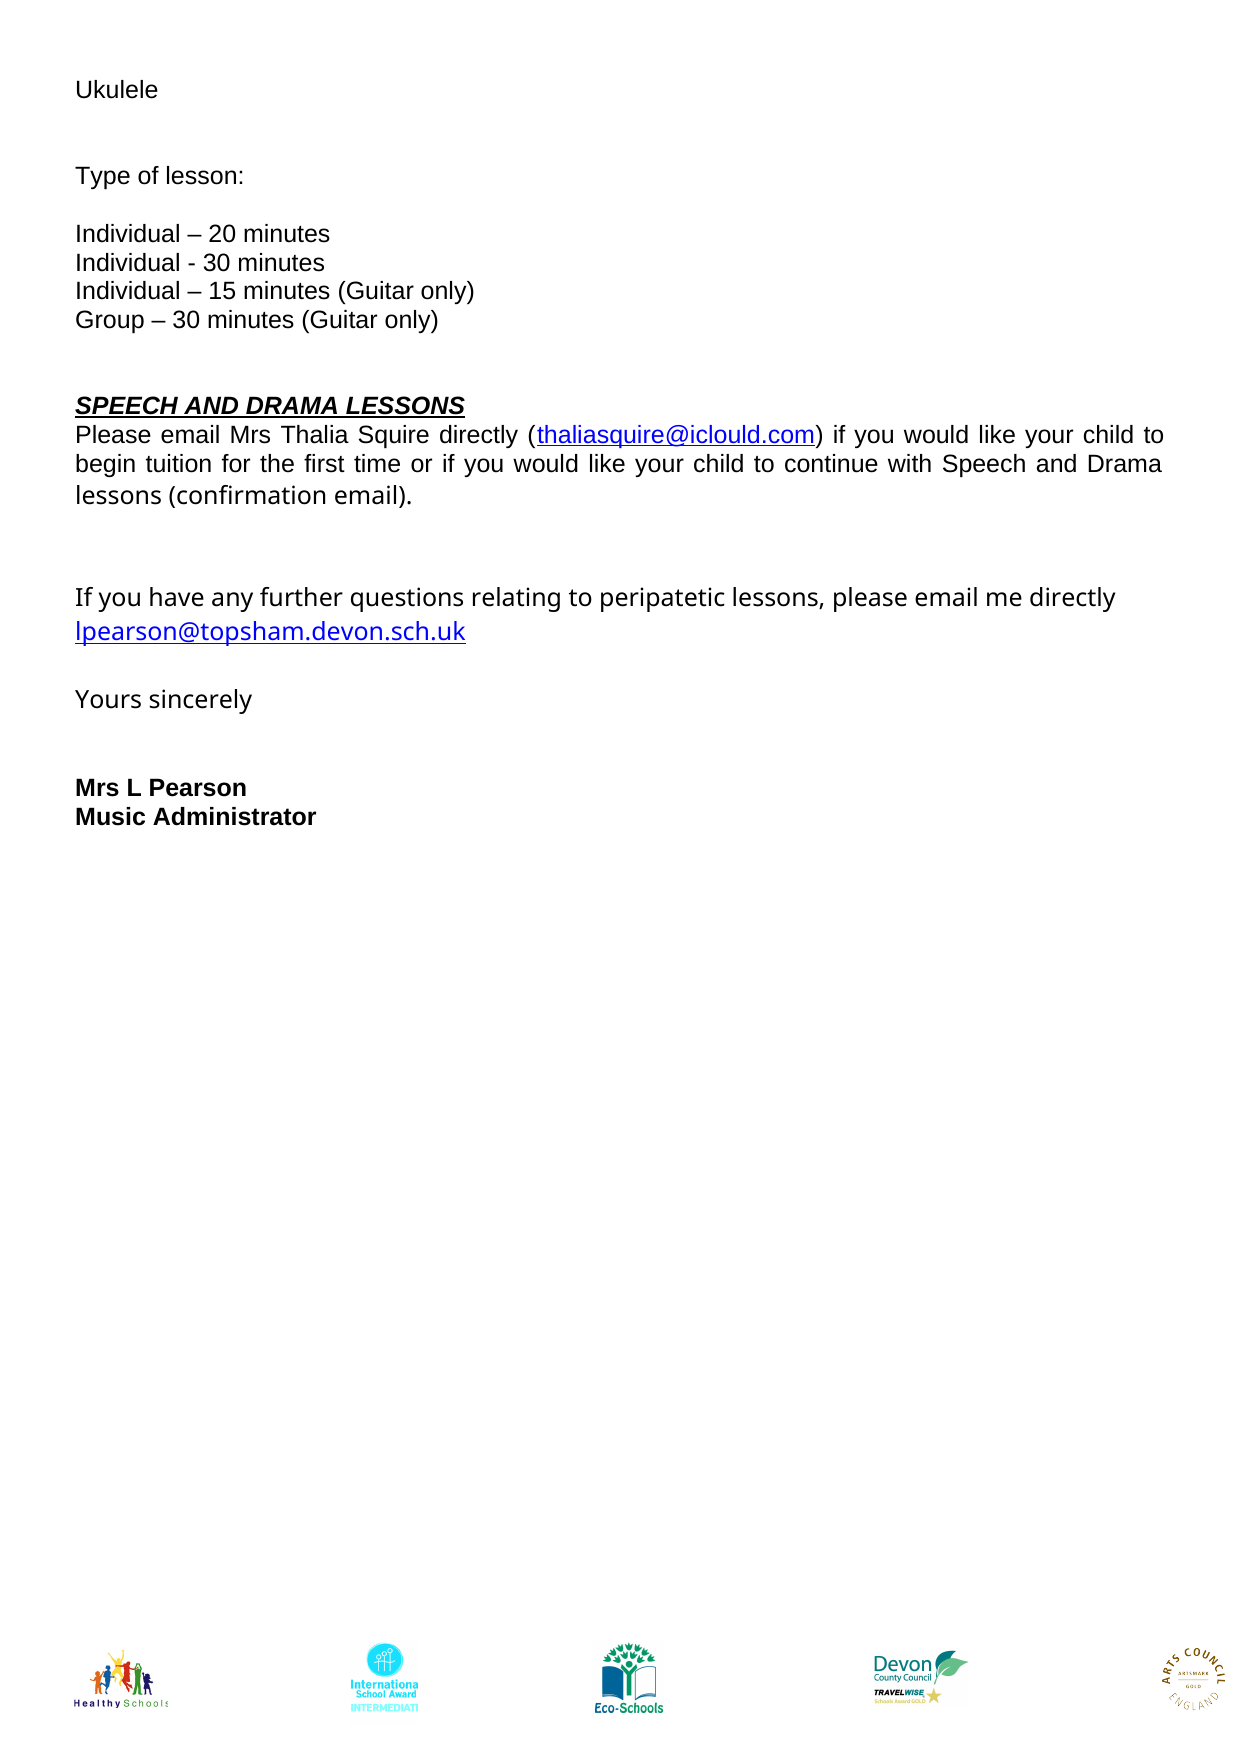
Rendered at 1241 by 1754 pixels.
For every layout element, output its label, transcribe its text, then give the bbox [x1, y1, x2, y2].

text Yours sincerely [75, 682, 1165, 716]
text If you have any further questions relating to peripatetic lessons, please email me directly lpearson@topsham.devon.sch.uk [75, 580, 1165, 648]
text SPEECH AND DRAMA LESSONS [75, 391, 1165, 420]
picture [874, 1650, 968, 1707]
text Individual - 30 minutes [75, 247, 1165, 276]
text Music Administrator [75, 802, 1165, 831]
picture [1146, 1632, 1241, 1726]
picture [349, 1640, 418, 1725]
text Individual – 15 minutes (Guitar only) [75, 276, 1165, 305]
text Ukulele [75, 75, 1165, 104]
text Type of lesson: [75, 161, 1165, 190]
text Please email Mrs Thalia Squire directly (thaliasquire@iclould.com) if you would like your child to begin tuition for the first time or if you would like your child to continue with Speech and Drama lessons (confirmation email). [75, 420, 1165, 512]
text Mrs L Pearson [75, 773, 1165, 802]
text Group – 30 minutes (Guitar only) [75, 305, 1165, 334]
text Individual – 20 minutes [75, 219, 1165, 247]
picture [74, 1650, 168, 1708]
